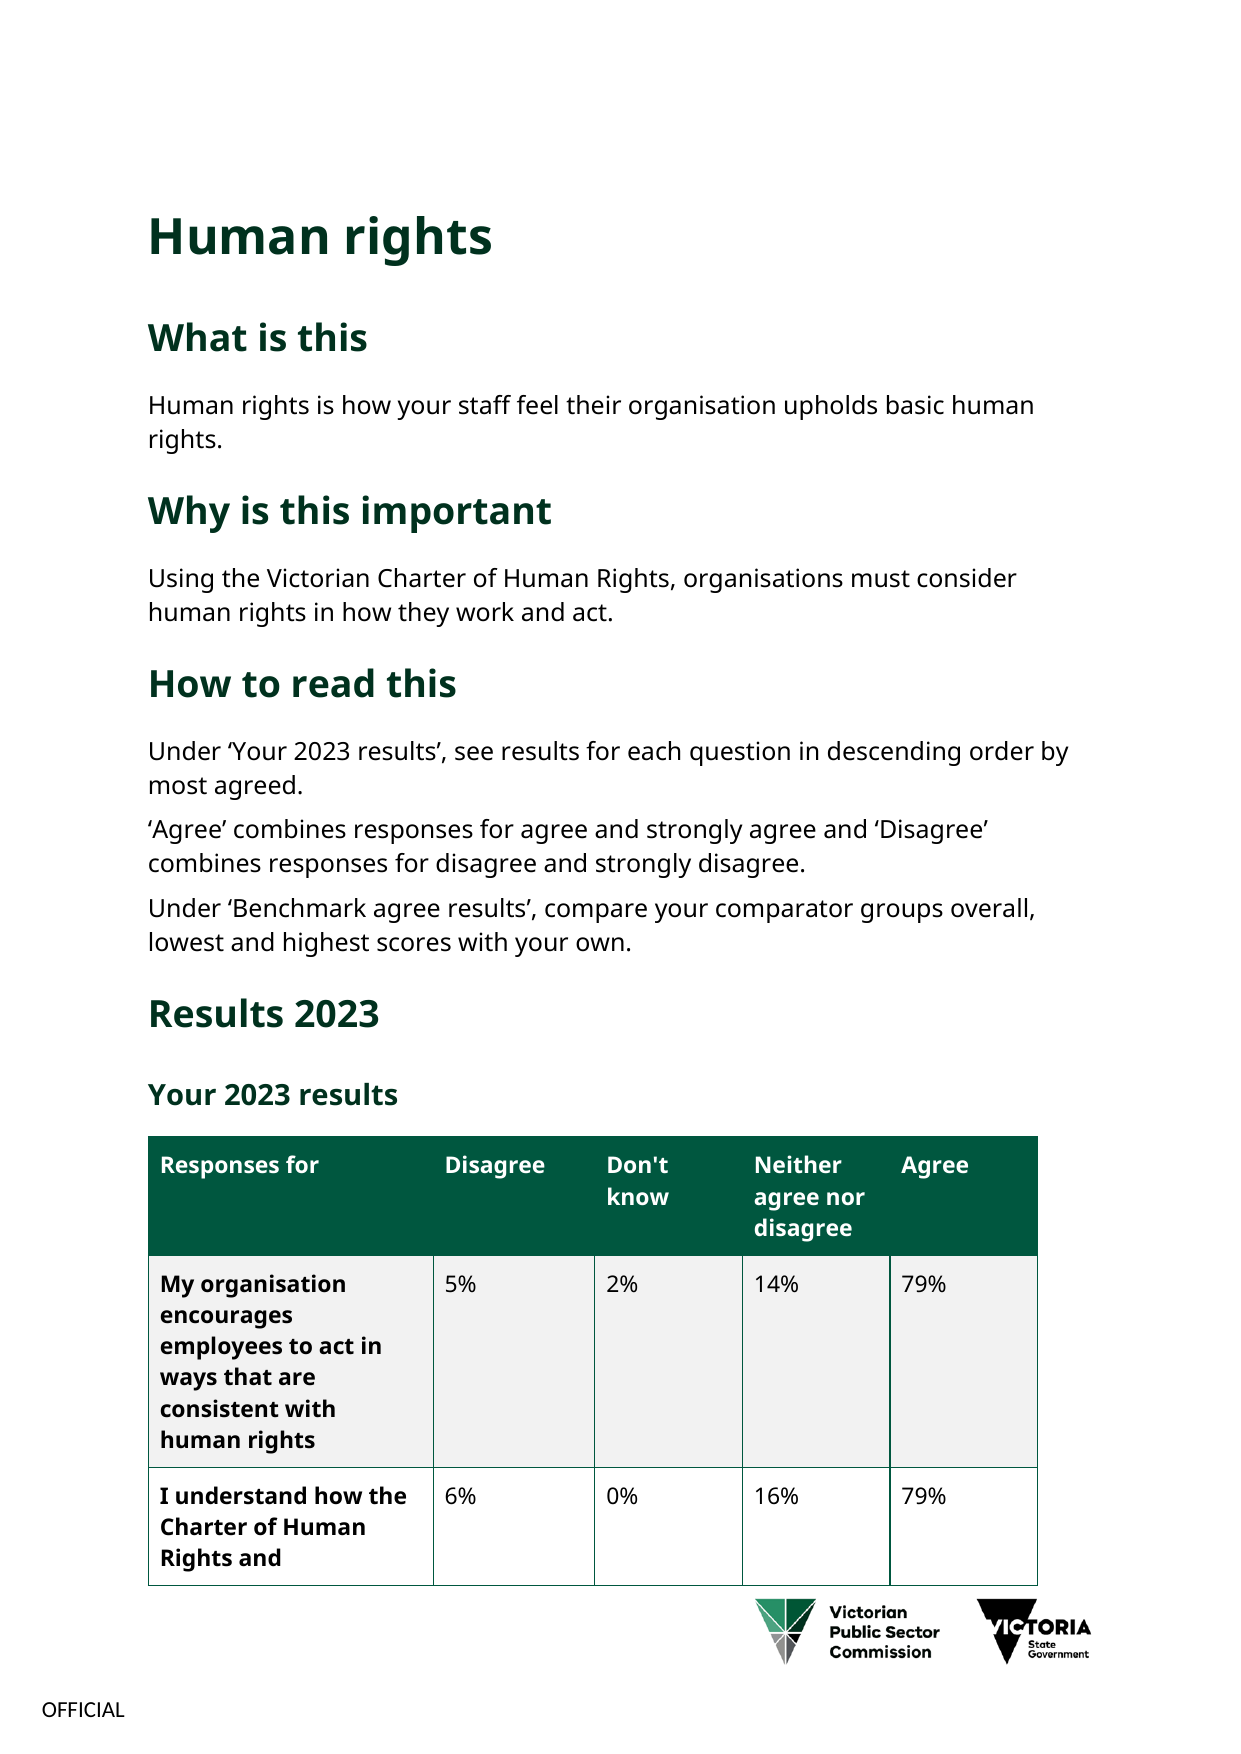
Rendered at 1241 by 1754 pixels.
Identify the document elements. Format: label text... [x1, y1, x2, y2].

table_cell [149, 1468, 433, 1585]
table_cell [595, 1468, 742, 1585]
subtitle Why is this important [148, 484, 1092, 536]
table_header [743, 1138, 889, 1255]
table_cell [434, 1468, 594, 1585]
subtitle What is this [148, 311, 1092, 362]
subtitle Your 2023 results [148, 1074, 1092, 1114]
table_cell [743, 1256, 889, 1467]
text ‘Agree’ combines responses for agree and strongly agree and ‘Disagree’ combines responses for disagree and strongly disagree. [148, 812, 1092, 880]
subtitle How to read this [148, 658, 1092, 709]
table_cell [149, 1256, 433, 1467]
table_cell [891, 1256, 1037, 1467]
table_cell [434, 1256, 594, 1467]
text Human rights is how your staff feel their organisation upholds basic human rights. [148, 387, 1092, 455]
text Under ‘Benchmark agree results’, compare your comparator groups overall, lowest and highest scores with your own. [148, 890, 1092, 958]
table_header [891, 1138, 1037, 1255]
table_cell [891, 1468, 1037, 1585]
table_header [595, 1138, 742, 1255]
picture [754, 1598, 1093, 1666]
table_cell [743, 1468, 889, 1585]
text Using the Victorian Charter of Human Rights, organisations must consider human rights in how they work and act. [148, 560, 1092, 628]
subtitle Human rights [148, 201, 1092, 269]
subtitle Results 2023 [148, 988, 1092, 1039]
text Under ‘Your 2023 results’, see results for each question in descending order by most agreed. [148, 733, 1092, 802]
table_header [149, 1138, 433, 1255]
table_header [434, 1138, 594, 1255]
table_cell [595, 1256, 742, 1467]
